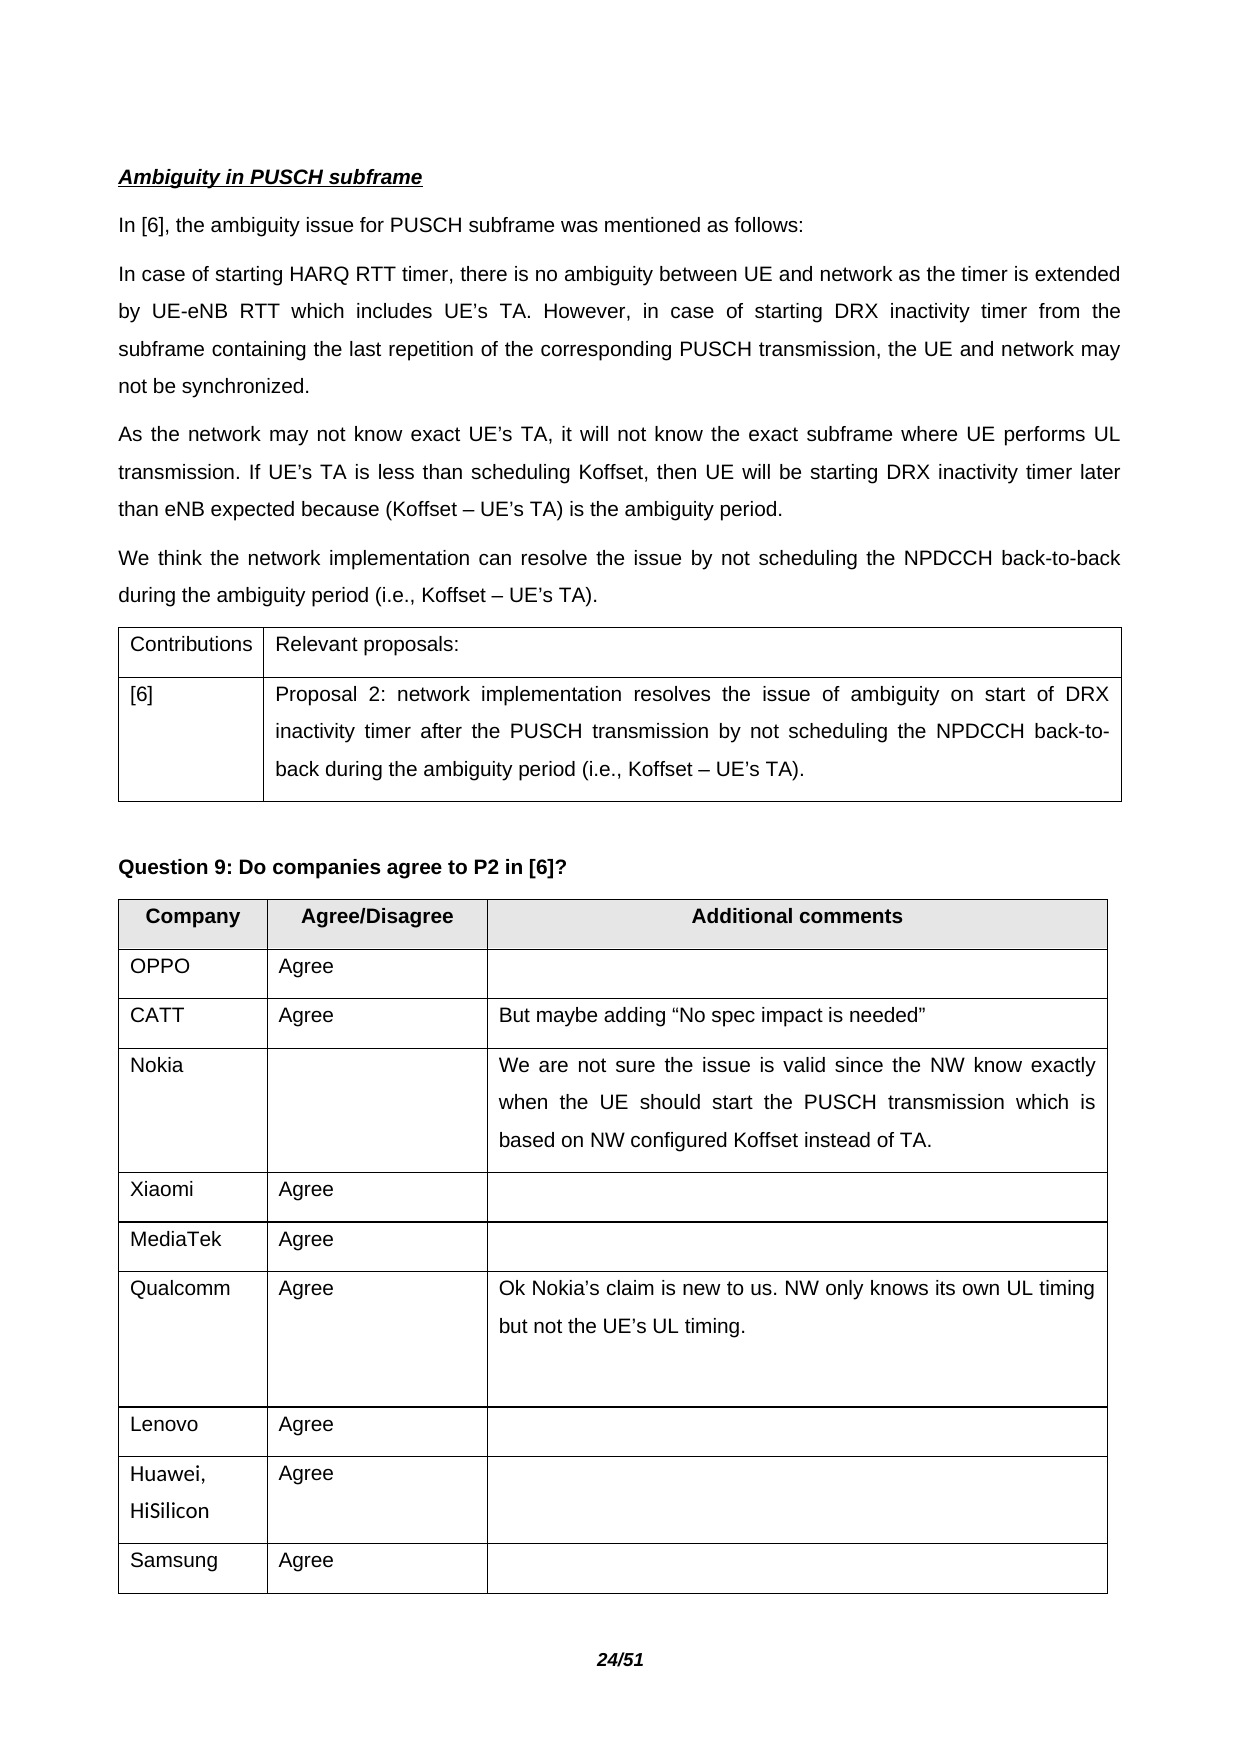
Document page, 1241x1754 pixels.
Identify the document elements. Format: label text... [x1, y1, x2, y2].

table_cell But maybe adding “No spec impact is needed” [488, 999, 1107, 1048]
table_cell Proposal 2: network implementation resolves the issue of ambiguity on start of DRX inactivity timer after the PUSCH transmission by not scheduling the NPDCCH back-to-back during the ambiguity period (i.e., Koffset – UE’s TA). [264, 678, 1121, 801]
table_cell Samsung [119, 1544, 267, 1592]
table_header Company [119, 900, 267, 948]
table_header Contributions [119, 628, 263, 677]
table_cell Agree [268, 1223, 487, 1271]
table_cell Qualcomm [119, 1272, 267, 1406]
table_cell [488, 950, 1107, 998]
table_cell Huawei, HiSilicon [119, 1457, 267, 1543]
text As the network may not know exact UE’s TA, it will not know the exact subframe where UE performs UL transmission. If UE’s TA is less than scheduling Koffset, then UE will be starting DRX inactivity timer later than eNB expected because (Koffset – UE’s TA) is the ambiguity period. [118, 418, 1122, 525]
table_cell [268, 1049, 487, 1172]
table_cell [488, 1408, 1107, 1456]
table_cell Agree [268, 1272, 487, 1406]
text Question 9: Do companies agree to P2 in [6]? [118, 850, 1122, 883]
text Ambiguity in PUSCH subframe [118, 161, 1122, 193]
table_cell Agree [268, 999, 487, 1048]
table_header Agree/Disagree [268, 900, 487, 948]
table_cell Lenovo [119, 1408, 267, 1456]
text We think the network implementation can resolve the issue by not scheduling the NPDCCH back-to-back during the ambiguity period (i.e., Koffset – UE’s TA). [118, 541, 1122, 611]
table_cell We are not sure the issue is valid since the NW know exactly when the UE should start the PUSCH transmission which is based on NW configured Koffset instead of TA. [488, 1049, 1107, 1172]
table_cell Nokia [119, 1049, 267, 1172]
table_cell [488, 1457, 1107, 1543]
text In case of starting HARQ RTT timer, there is no ambiguity between UE and network as the timer is extended by UE-eNB RTT which includes UE’s TA. However, in case of starting DRX inactivity timer from the subframe containing the last repetition of the corresponding PUSCH transmission, the UE and network may not be synchronized. [118, 258, 1122, 402]
table_cell [488, 1223, 1107, 1271]
table_cell Ok Nokia’s claim is new to us. NW only knows its own UL timing but not the UE’s UL timing. [488, 1272, 1107, 1406]
table_cell Agree [268, 1457, 487, 1543]
table_cell [488, 1544, 1107, 1592]
table_header Relevant proposals: [264, 628, 1121, 677]
table_cell Agree [268, 1408, 487, 1456]
table_cell [488, 1173, 1107, 1221]
text In [6], the ambiguity issue for PUSCH subframe was mentioned as follows: [118, 209, 1122, 242]
table_header Additional comments [488, 900, 1107, 948]
table_cell OPPO [119, 950, 267, 998]
table_cell Agree [268, 1544, 487, 1592]
table_cell MediaTek [119, 1223, 267, 1271]
table_cell Agree [268, 950, 487, 998]
table_cell [6] [119, 678, 263, 801]
table_cell Agree [268, 1173, 487, 1221]
table_cell Xiaomi [119, 1173, 267, 1221]
table_cell CATT [119, 999, 267, 1048]
